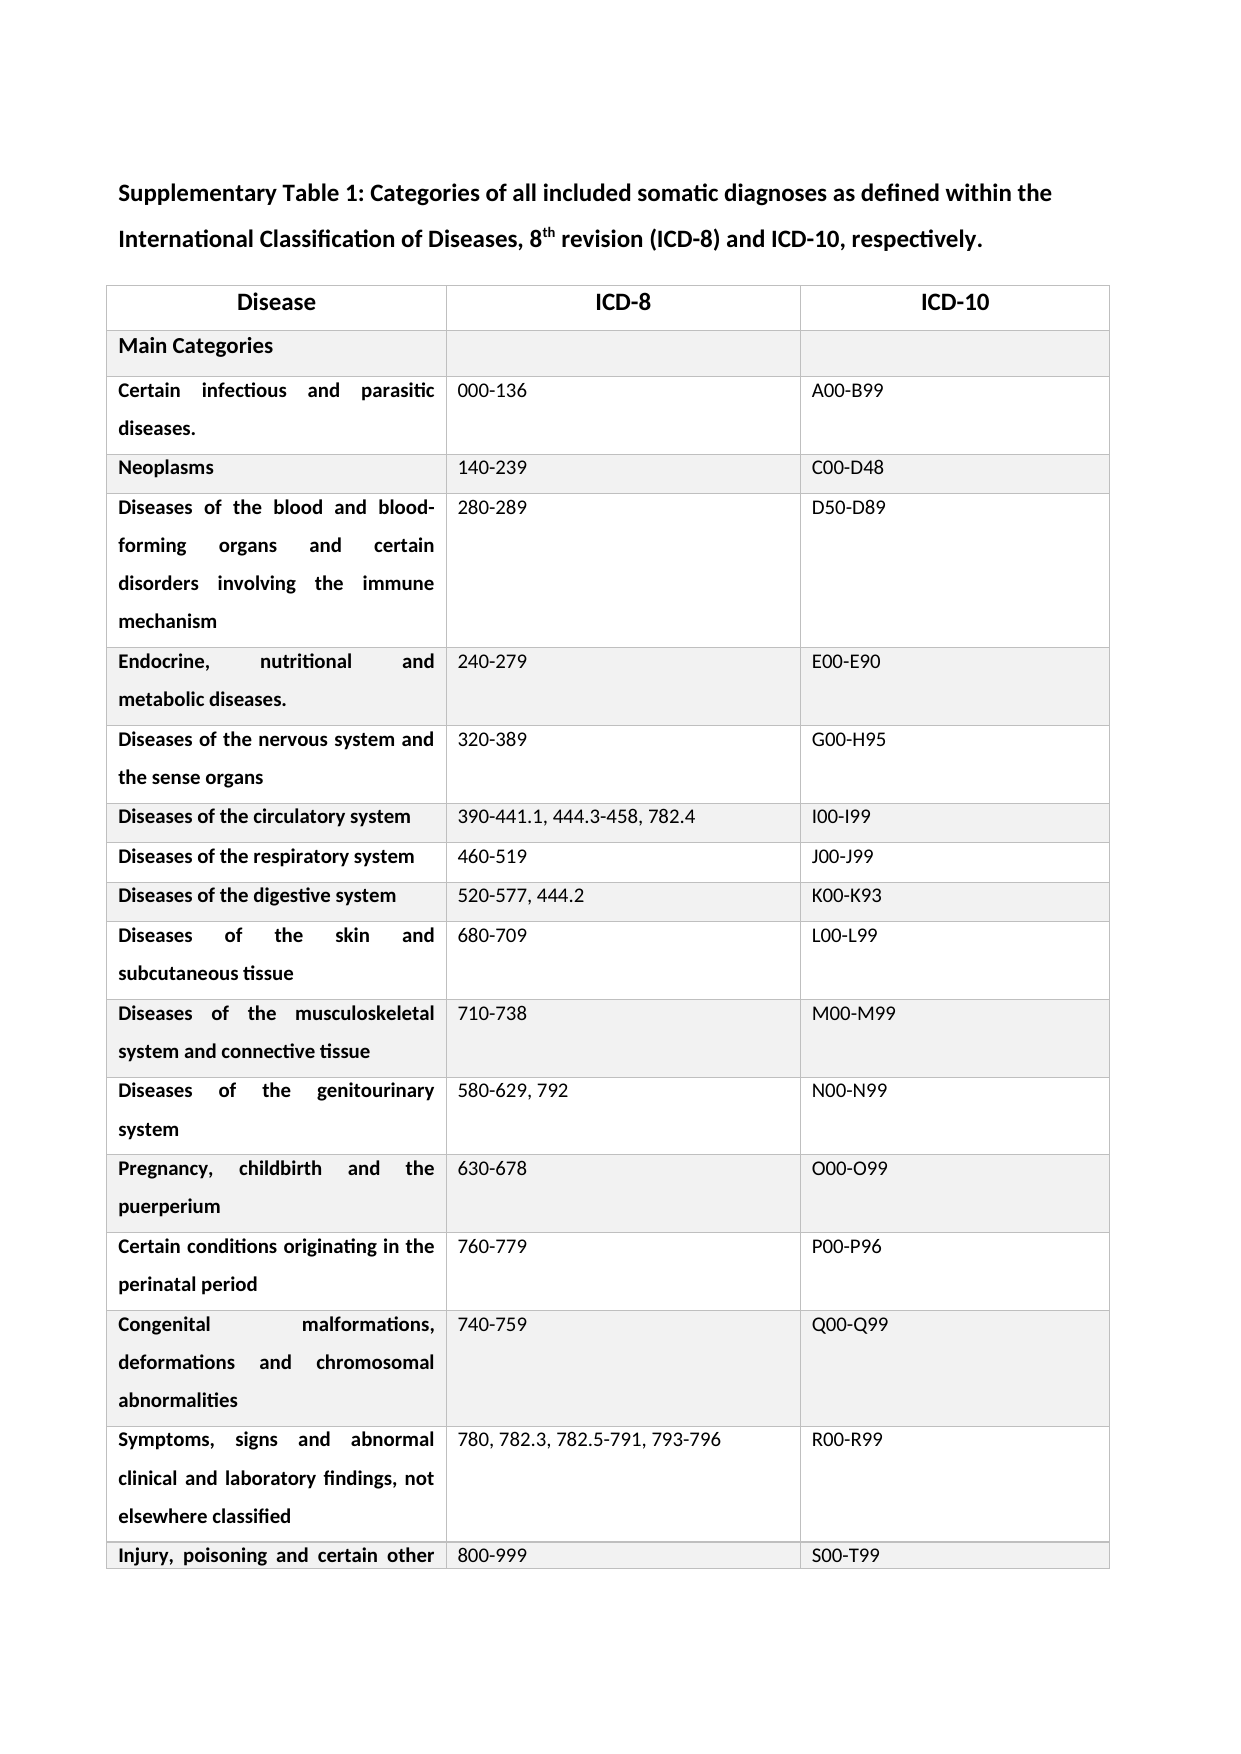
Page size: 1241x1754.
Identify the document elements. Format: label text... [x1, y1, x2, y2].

table_cell R00-R99 [801, 1427, 1109, 1541]
table_cell I00-I99 [801, 804, 1109, 842]
table_cell 680-709 [447, 922, 800, 999]
table_cell 520-577, 444.2 [447, 883, 800, 921]
table_cell E00-E90 [801, 648, 1109, 725]
table_cell O00-O99 [801, 1155, 1109, 1232]
table_cell S00-T99 [801, 1543, 1109, 1568]
table_cell 630-678 [447, 1155, 800, 1232]
table_cell 800-999 [447, 1543, 800, 1568]
table_cell Pregnancy, childbirth and the puerperium [107, 1155, 446, 1232]
table_cell A00-B99 [801, 377, 1109, 453]
table_cell 280-289 [447, 494, 800, 647]
table_cell 140-239 [447, 455, 800, 493]
table_cell Neoplasms [107, 455, 446, 493]
table_cell Diseases of the circulatory system [107, 804, 446, 842]
table_cell Certain conditions originating in the perinatal period [107, 1233, 446, 1310]
table_cell Diseases of the genitourinary system [107, 1078, 446, 1154]
table_cell 320-389 [447, 726, 800, 802]
table_cell N00-N99 [801, 1078, 1109, 1154]
table_cell [801, 331, 1109, 376]
table_cell K00-K93 [801, 883, 1109, 921]
table_cell 580-629, 792 [447, 1078, 800, 1154]
table_cell 000-136 [447, 377, 800, 453]
table_cell Endocrine, nutritional and metabolic diseases. [107, 648, 446, 725]
table_cell Diseases of the digestive system [107, 883, 446, 921]
table_cell J00-J99 [801, 843, 1109, 882]
table_cell 390-441.1, 444.3-458, 782.4 [447, 804, 800, 842]
table_cell Diseases of the skin and subcutaneous tissue [107, 922, 446, 999]
table_cell Q00-Q99 [801, 1311, 1109, 1426]
table_cell 760-779 [447, 1233, 800, 1310]
table_cell 460-519 [447, 843, 800, 882]
table_cell Diseases of the nervous system and the sense organs [107, 726, 446, 802]
table_header Disease [107, 286, 446, 330]
table_cell Symptoms, signs and abnormal clinical and laboratory findings, not elsewhere classified [107, 1427, 446, 1541]
table_cell 710-738 [447, 1000, 800, 1077]
table_cell 240-279 [447, 648, 800, 725]
table_cell 780, 782.3, 782.5-791, 793-796 [447, 1427, 800, 1541]
table_cell D50-D89 [801, 494, 1109, 647]
table_cell C00-D48 [801, 455, 1109, 493]
table_cell Diseases of the musculoskeletal system and connective tissue [107, 1000, 446, 1077]
table_cell Main Categories [107, 331, 446, 376]
table_cell L00-L99 [801, 922, 1109, 999]
table_header ICD-10 [801, 286, 1109, 330]
table_cell Diseases of the respiratory system [107, 843, 446, 882]
table_cell P00-P96 [801, 1233, 1109, 1310]
table_cell Certain infectious and parasitic diseases. [107, 377, 446, 453]
table_header ICD-8 [447, 286, 800, 330]
table_cell G00-H95 [801, 726, 1109, 802]
table_cell Diseases of the blood and blood-forming organs and certain disorders involving the immune mechanism [107, 494, 446, 647]
table_cell [447, 331, 800, 376]
table_cell 740-759 [447, 1311, 800, 1426]
table_cell Congenital malformations, deformations and chromosomal abnormalities [107, 1311, 446, 1426]
text Supplementary Table 1: Categories of all included somatic diagnoses as defined within the International Classification of Diseases, 8th revision (ICD-8) and ICD-10, respectively. [118, 177, 1122, 253]
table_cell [107, 1543, 446, 1568]
table_cell M00-M99 [801, 1000, 1109, 1077]
